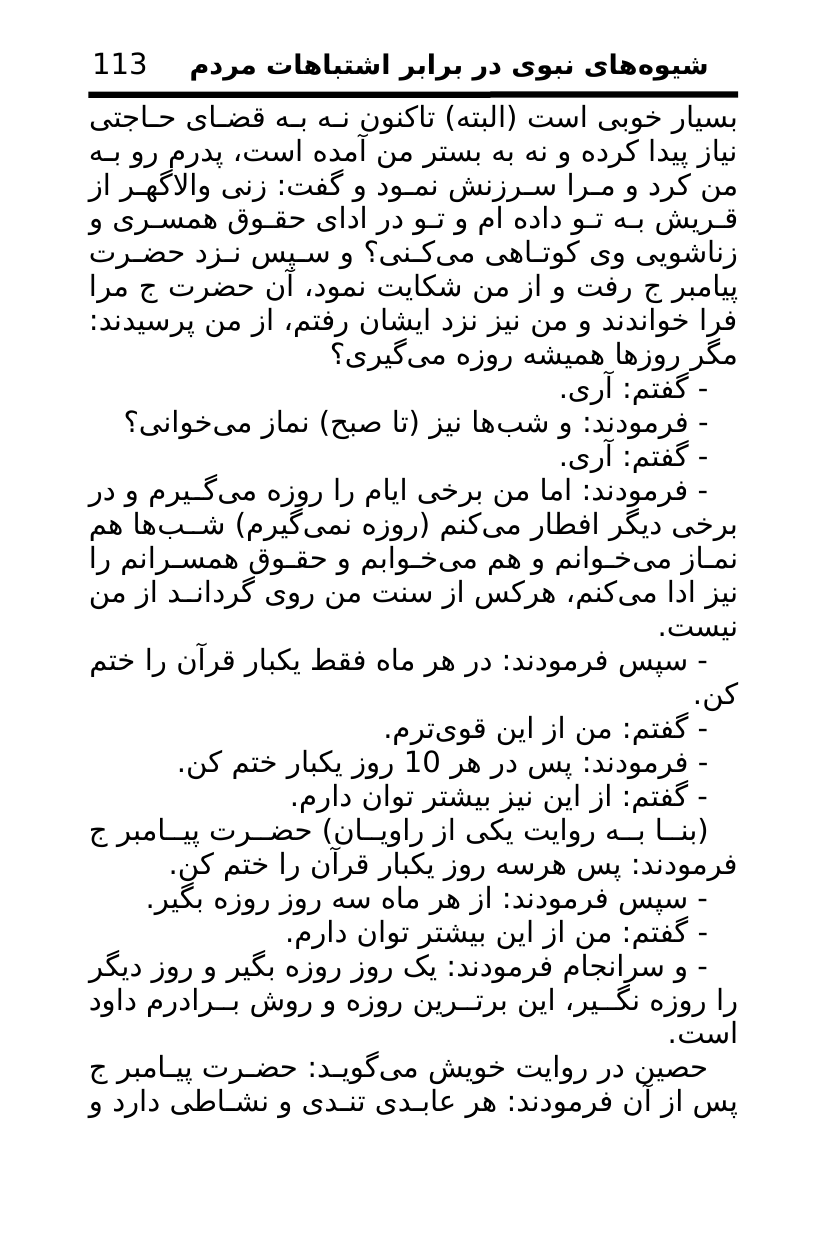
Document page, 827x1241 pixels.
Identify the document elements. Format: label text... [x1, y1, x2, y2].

text - گفتم: من از این بیشتر توان دارم. [89, 915, 738, 949]
text - سپس فرمودند: در هر ماه فقط یکبار قرآن را ختم کن. [89, 643, 738, 711]
text - گفتم: آری. [89, 439, 738, 473]
text - فرمودند: و شب‌ها نیز (تا صبح) نماز می‌خوانی؟ [89, 406, 738, 439]
text - گفتم: من از این قوی‌ترم. [89, 711, 738, 745]
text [89, 1051, 738, 1119]
text - گفتم: آری. [89, 372, 738, 406]
text - گفتم: از این نیز بیشتر توان دارم. [89, 779, 738, 813]
text - فرمودند: پس در هر 10 روز یکبار ختم کن. [89, 745, 738, 779]
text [89, 100, 738, 372]
text - فرمودند: اما من برخی ایام را روزه می‌گیرم و در برخی دیگر افطار می‌کنم (روزه نمی‌گیرم) شب‌ها هم نماز می‌خوانم و هم می‌خوابم و حقوق همسرانم را نیز ادا می‌کنم، هرکس از سنت من روی گرداند از من نیست. [89, 473, 738, 643]
text - سپس فرمودند: از هر ماه سه روز روزه بگیر. [89, 881, 738, 915]
text (بنا به روایت یکی از راویان) حضرت پیامبر ج فرمودند: پس هرسه روز یکبار قرآن را ختم کن. [89, 813, 738, 881]
text - و سرانجام فرمودند: یک روز روزه بگیر و روز دیگر را روزه نگیر، این برترین روزه و روش برادرم داود است. [89, 949, 738, 1051]
